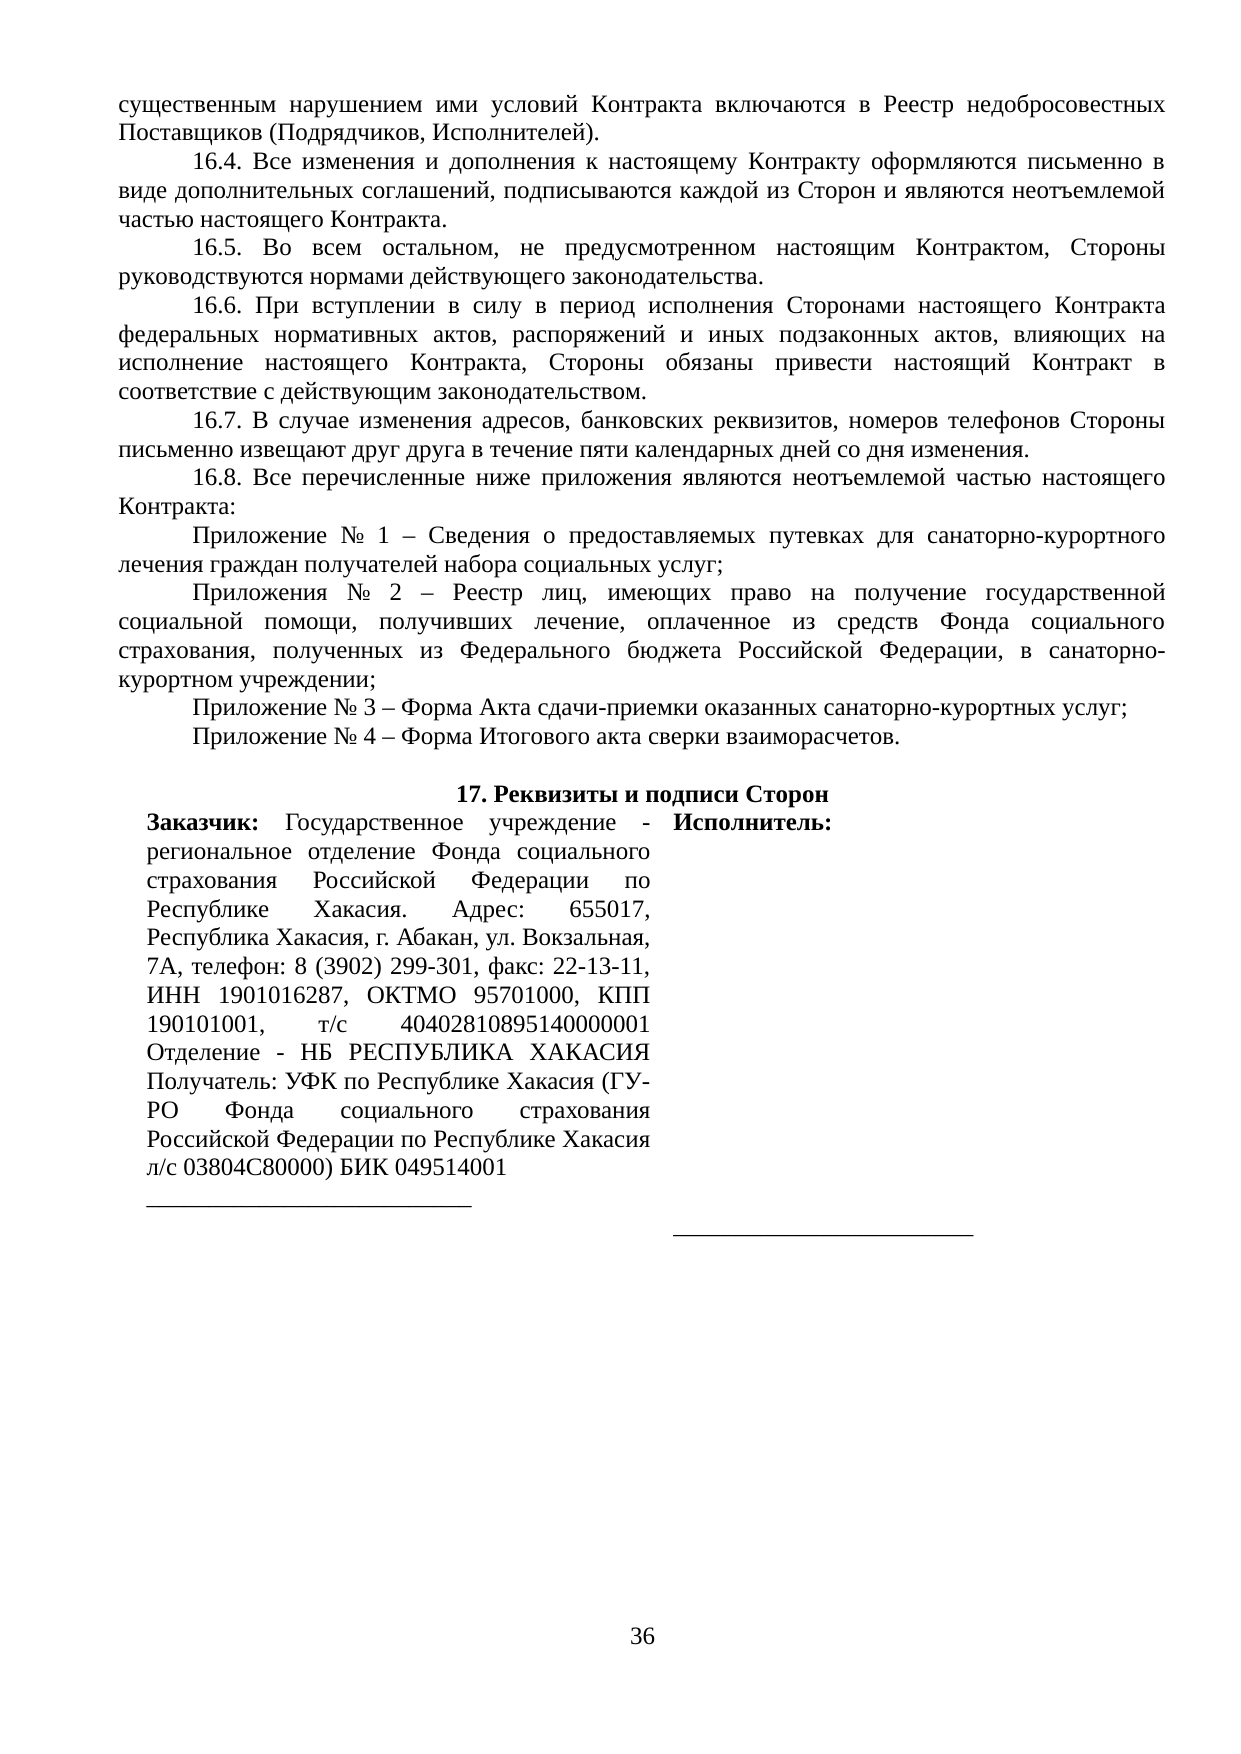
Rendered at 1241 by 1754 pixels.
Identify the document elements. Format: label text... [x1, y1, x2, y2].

text 17. Реквизиты и подписи Сторон [118, 779, 1166, 807]
text 16.4. Все изменения и дополнения к настоящему Контракту оформляются письменно в виде дополнительных соглашений, подписываются каждой из Сторон и являются неотъемлемой частью настоящего Контракта. [118, 146, 1166, 232]
text 16.5. Во всем остальном, не предусмотренном настоящим Контрактом, Стороны руководствуются нормами действующего законодательства. [118, 232, 1166, 290]
text Приложение № 4 – Форма Итогового акта сверки взаиморасчетов. [118, 721, 1166, 750]
table_header Исполнитель: ________________________ [662, 808, 1149, 1239]
text Приложение № 3 – Форма Акта сдачи-приемки оказанных санаторно-курортных услуг; [118, 692, 1166, 721]
text Приложения № 2 – Реестр лиц, имеющих право на получение государственной социальной помощи, получивших лечение, оплаченное из средств Фонда социального страхования, полученных из Федерального бюджета Российской Федерации, в санаторно-курортном учреждении; [118, 577, 1166, 692]
text Приложение № 1 – Сведения о предоставляемых путевках для санаторно-курортного лечения граждан получателей набора социальных услуг; [118, 520, 1166, 577]
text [118, 89, 1166, 146]
text 16.7. В случае изменения адресов, банковских реквизитов, номеров телефонов Стороны письменно извещают друг друга в течение пяти календарных дней со дня изменения. [118, 405, 1166, 462]
table_header Заказчик: Государственное учреждение - региональное отделение Фонда социального страхования Российской Федерации по Республике Хакасия. Адрес: 655017, Республика Хакасия, г. Абакан, ул. Вокзальная, 7А, телефон: 8 (3902) 299-301, факс: 22-13-11, ИНН 1901016287, ОКТМО 95701000, КПП 190101001, т/с 40402810895140000001 Отделение - НБ РЕСПУБЛИКА ХАКАСИЯ Получатель: УФК по Республике Хакасия (ГУ-РО Фонда социального страхования Российской Федерации по Республике Хакасия л/с 03804С80000) БИК 049514001 __________________________ [135, 808, 662, 1239]
text 16.6. При вступлении в силу в период исполнения Сторонами настоящего Контракта федеральных нормативных актов, распоряжений и иных подзаконных актов, влияющих на исполнение настоящего Контракта, Стороны обязаны привести настоящий Контракт в соответствие с действующим законодательством. [118, 290, 1166, 405]
text 16.8. Все перечисленные ниже приложения являются неотъемлемой частью настоящего Контракта: [118, 462, 1166, 520]
